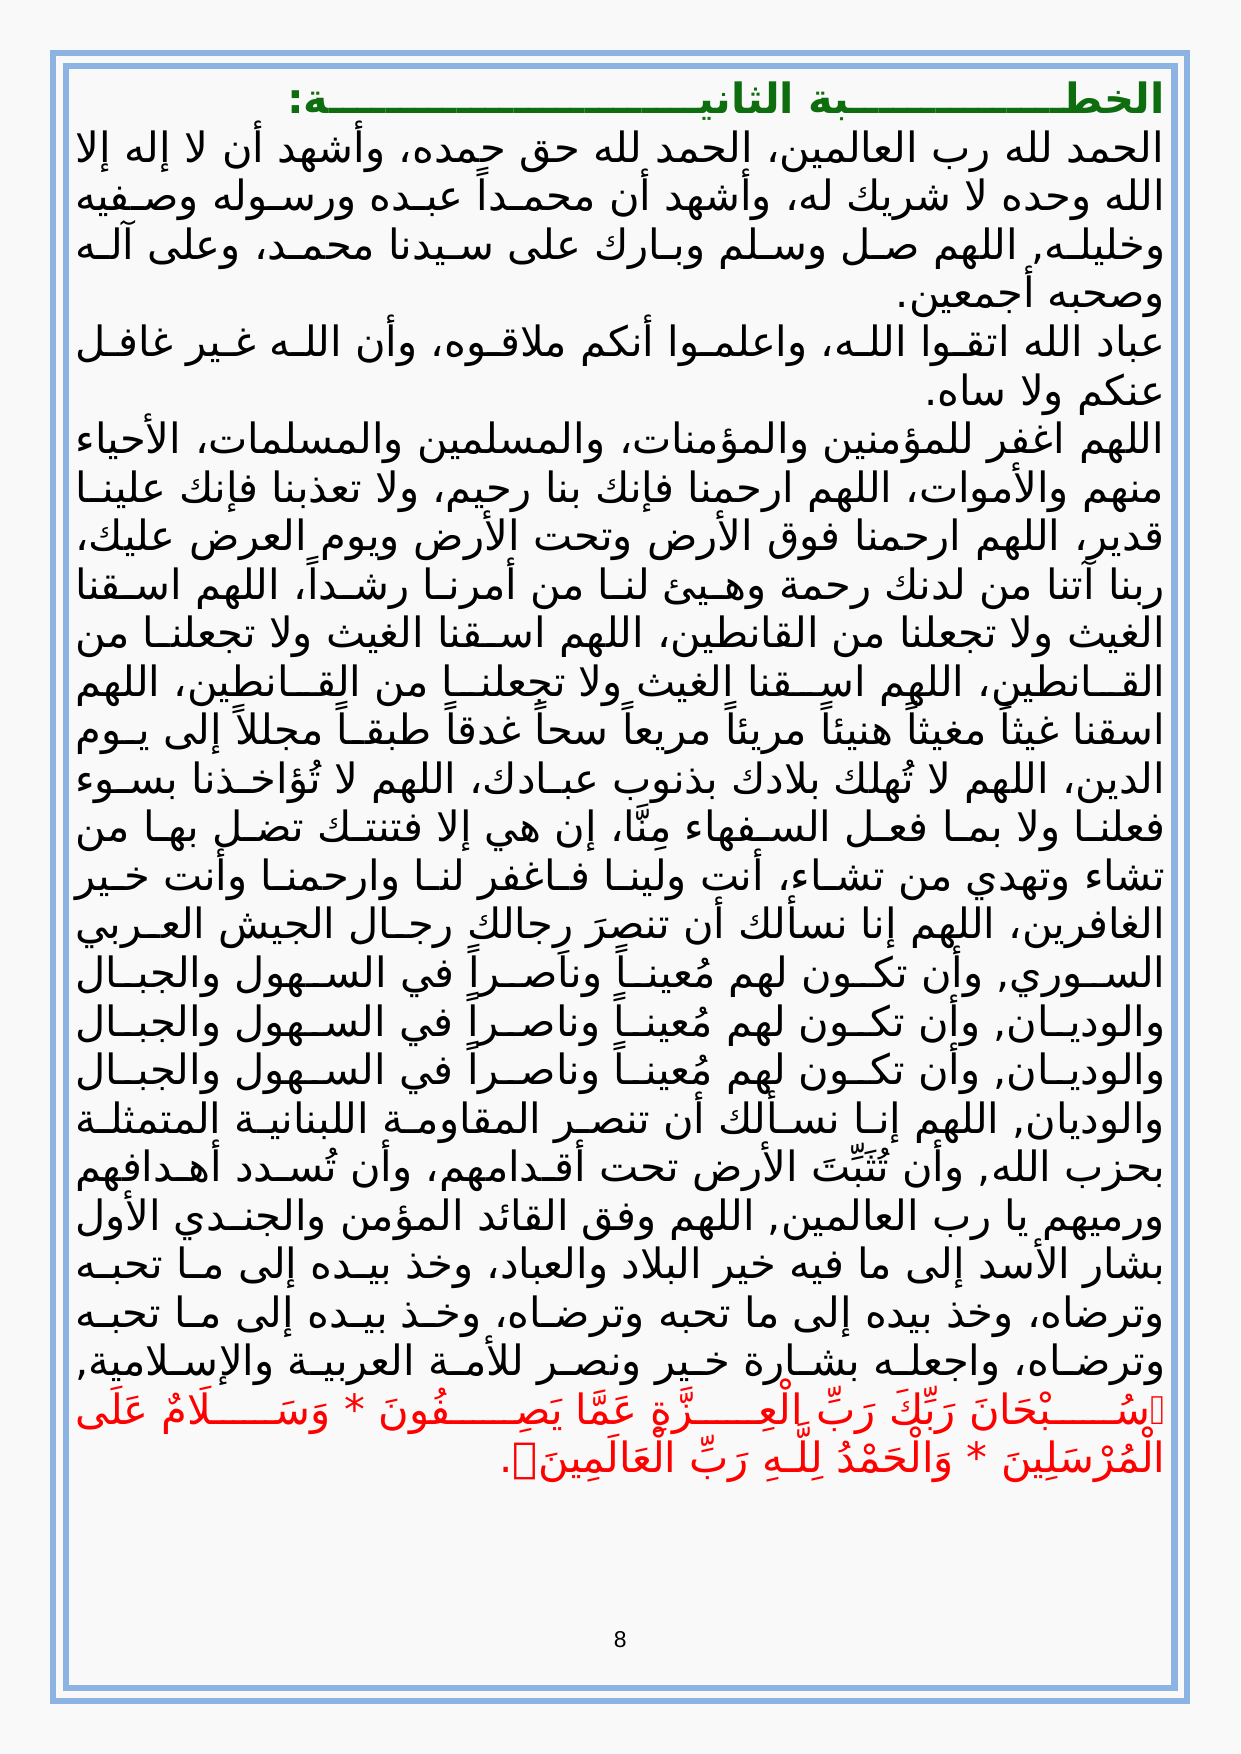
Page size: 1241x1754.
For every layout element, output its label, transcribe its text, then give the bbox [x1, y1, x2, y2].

text الخطـــــــــــــــبة الثانيــــــــــــــــــــــــــة: [75, 75, 1165, 123]
text عباد الله اتقوا الله، واعلموا أنكم ملاقوه، وأن الله غير غافل عنكم ولا ساه. [75, 318, 1165, 415]
text الحمد لله رب العالمين، الحمد لله حق حمده، وأشهد أن لا إله إلا الله وحده لا شريك له، وأشهد أن محمداً عبده ورسوله وصفيه وخليله, اللهم صل وسلم وبارك على سيدنا محمد، وعلى آله وصحبه أجمعين. [75, 123, 1165, 318]
text اللهم اغفر للمؤمنين والمؤمنات، والمسلمين والمسلمات، الأحياء منهم والأموات، اللهم ارحمنا فإنك بنا رحيم، ولا تعذبنا فإنك علينا قدير، اللهم ارحمنا فوق الأرض وتحت الأرض ويوم العرض عليك، ربنا آتنا من لدنك رحمة وهيئ لنا من أمرنا رشداً، اللهم اسقنا الغيث ولا تجعلنا من القانطين، اللهم اسقنا الغيث ولا تجعلنا من القانطين، اللهم اسقنا الغيث ولا تجعلنا من القانطين، اللهم اسقنا غيثاً مغيثاً هنيئاً مريئاً مريعاً سحاً غدقاً طبقاً مجللاً إلى يوم الدين، اللهم لا تُهلك بلادك بذنوب عبادك، اللهم لا تُؤاخذنا بسوء فعلنا ولا بما فعل السفهاء مِنَّا، إن هي إلا فتنتك تضل بها من تشاء وتهدي من تشاء، أنت ولينا فاغفر لنا وارحمنا وأنت خير الغافرين، اللهم إنا نسألك أن تنصرَ رِجالك رجال الجيش العربي السوري, وأن تكون لهم مُعيناً وناصراً في السهول والجبال والوديان, وأن تكون لهم مُعيناً وناصراً في السهول والجبال والوديان, وأن تكون لهم مُعيناً وناصراً في السهول والجبال والوديان, اللهم إنا نسألك أن تنصر المقاومة اللبنانية المتمثلة بحزب الله, وأن تُثَبِّتَ الأرض تحت أقدامهم، وأن تُسدد أهدافهم ورميهم يا رب العالمين, اللهم وفق القائد المؤمن والجندي الأول بشار الأسد إلى ما فيه خير البلاد والعباد، وخذ بيده إلى ما تحبه وترضاه، وخذ بيده إلى ما تحبه وترضاه، وخذ بيده إلى ما تحبه وترضاه، واجعله بشارة خير ونصر للأمة العربية والإسلامية, سُبْحَانَ رَبِّكَ رَبِّ الْعِزَّةِ عَمَّا يَصِفُونَ * وَسَلَامٌ عَلَى الْمُرْسَلِينَ * وَالْحَمْدُ لِلَّـهِ رَبِّ الْعَالَمِينَ. [75, 415, 1165, 1483]
